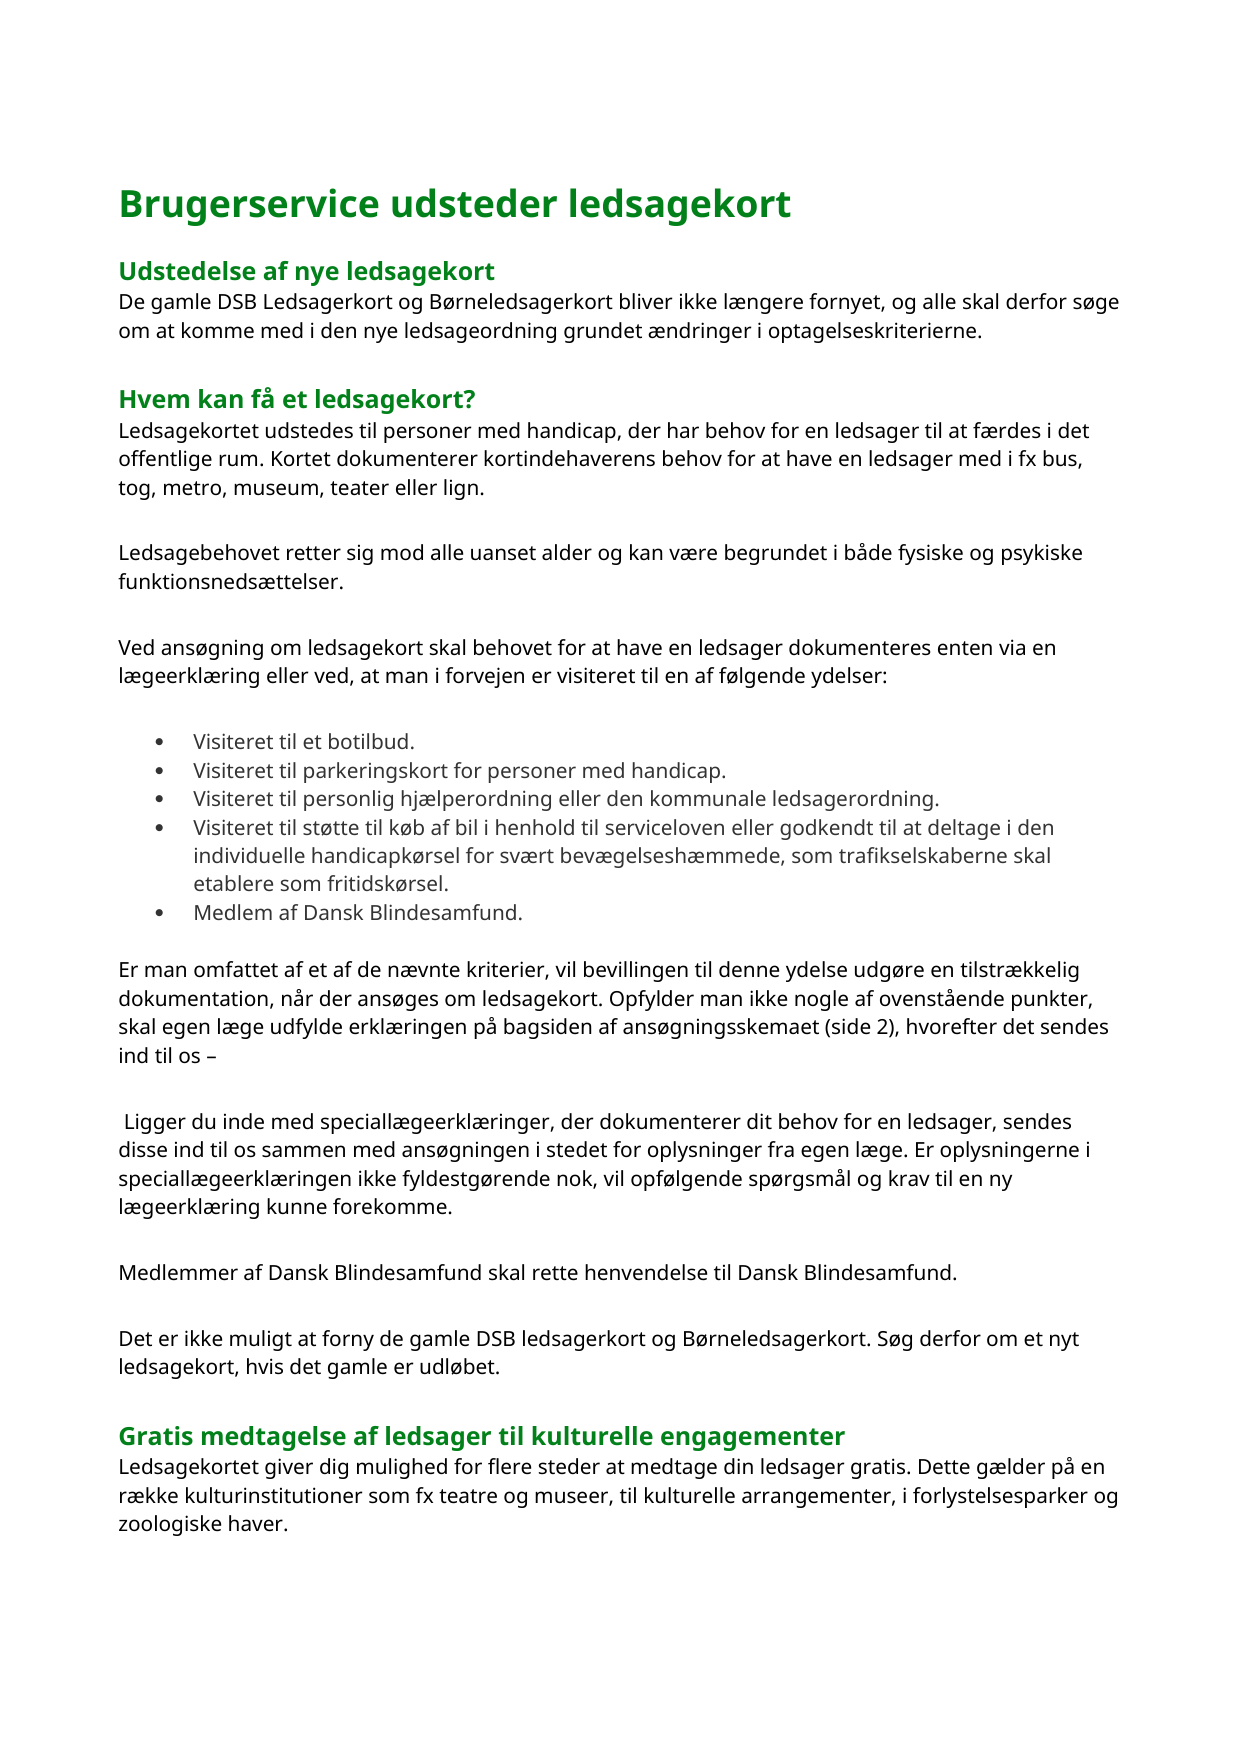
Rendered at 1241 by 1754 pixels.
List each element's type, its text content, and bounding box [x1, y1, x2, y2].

text Medlemmer af Dansk Blindesamfund skal rette henvendelse til Dansk Blindesamfund. [118, 1258, 1122, 1286]
text Ledsagekortet giver dig mulighed for flere steder at medtage din ledsager gratis. Dette gælder på en række kulturinstitutioner som fx teatre og museer, til kulturelle arrangementer, i forlystelsesparker og zoologiske haver. [118, 1452, 1122, 1538]
text Ligger du inde med speciallægeerklæringer, der dokumenterer dit behov for en ledsager, sendes disse ind til os sammen med ansøgningen i stedet for oplysninger fra egen læge. Er oplysningerne i speciallægeerklæringen ikke fyldestgørende nok, vil opfølgende spørgsmål og krav til en ny lægeerklæring kunne forekomme. [118, 1107, 1122, 1221]
text Gratis medtagelse af ledsager til kulturelle engagementer [118, 1418, 1122, 1452]
list Visiteret til støtte til køb af bil i henhold til serviceloven eller godkendt til at deltage i den individuelle handicapkørsel for svært bevægelseshæmmede, som trafikselskaberne skal etablere som fritidskørsel. [156, 813, 1122, 898]
text Ledsagekortet udstedes til personer med handicap, der har behov for en ledsager til at færdes i det offentlige rum. Kortet dokumenterer kortindehaverens behov for at have en ledsager med i fx bus, tog, metro, museum, teater eller lign. [118, 416, 1122, 501]
text Det er ikke muligt at forny de gamle DSB ledsagerkort og Børneledsagerkort. Søg derfor om et nyt ledsagekort, hvis det gamle er udløbet. [118, 1324, 1122, 1381]
text Udstedelse af nye ledsagekort [118, 253, 1122, 287]
text Ved ansøgning om ledsagekort skal behovet for at have en ledsager dokumenteres enten via en lægeerklæring eller ved, at man i forvejen er visiteret til en af følgende ydelser: [118, 633, 1122, 690]
list Visiteret til parkeringskort for personer med handicap. [156, 756, 1122, 784]
list Visiteret til personlig hjælperordning eller den kommunale ledsagerordning. [156, 784, 1122, 813]
text Ledsagebehovet retter sig mod alle uanset alder og kan være begrundet i både fysiske og psykiske funktionsnedsættelser. [118, 538, 1122, 595]
list Medlem af Dansk Blindesamfund. [156, 898, 1122, 926]
text Hvem kan få et ledsagekort? [118, 382, 1122, 416]
text Er man omfattet af et af de nævnte kriterier, vil bevillingen til denne ydelse udgøre en tilstrækkelig dokumentation, når der ansøges om ledsagekort. Opfylder man ikke nogle af ovenstående punkter, skal egen læge udfylde erklæringen på bagsiden af ansøgningsskemaet (side 2), hvorefter det sendes ind til os – [118, 956, 1122, 1069]
text De gamle DSB Ledsagerkort og Børneledsagerkort bliver ikke længere fornyet, og alle skal derfor søge om at komme med i den nye ledsageordning grundet ændringer i optagelseskriterierne. [118, 287, 1122, 344]
text Brugerservice udsteder ledsagekort [118, 177, 1122, 228]
list Visiteret til et botilbud. [156, 727, 1122, 756]
